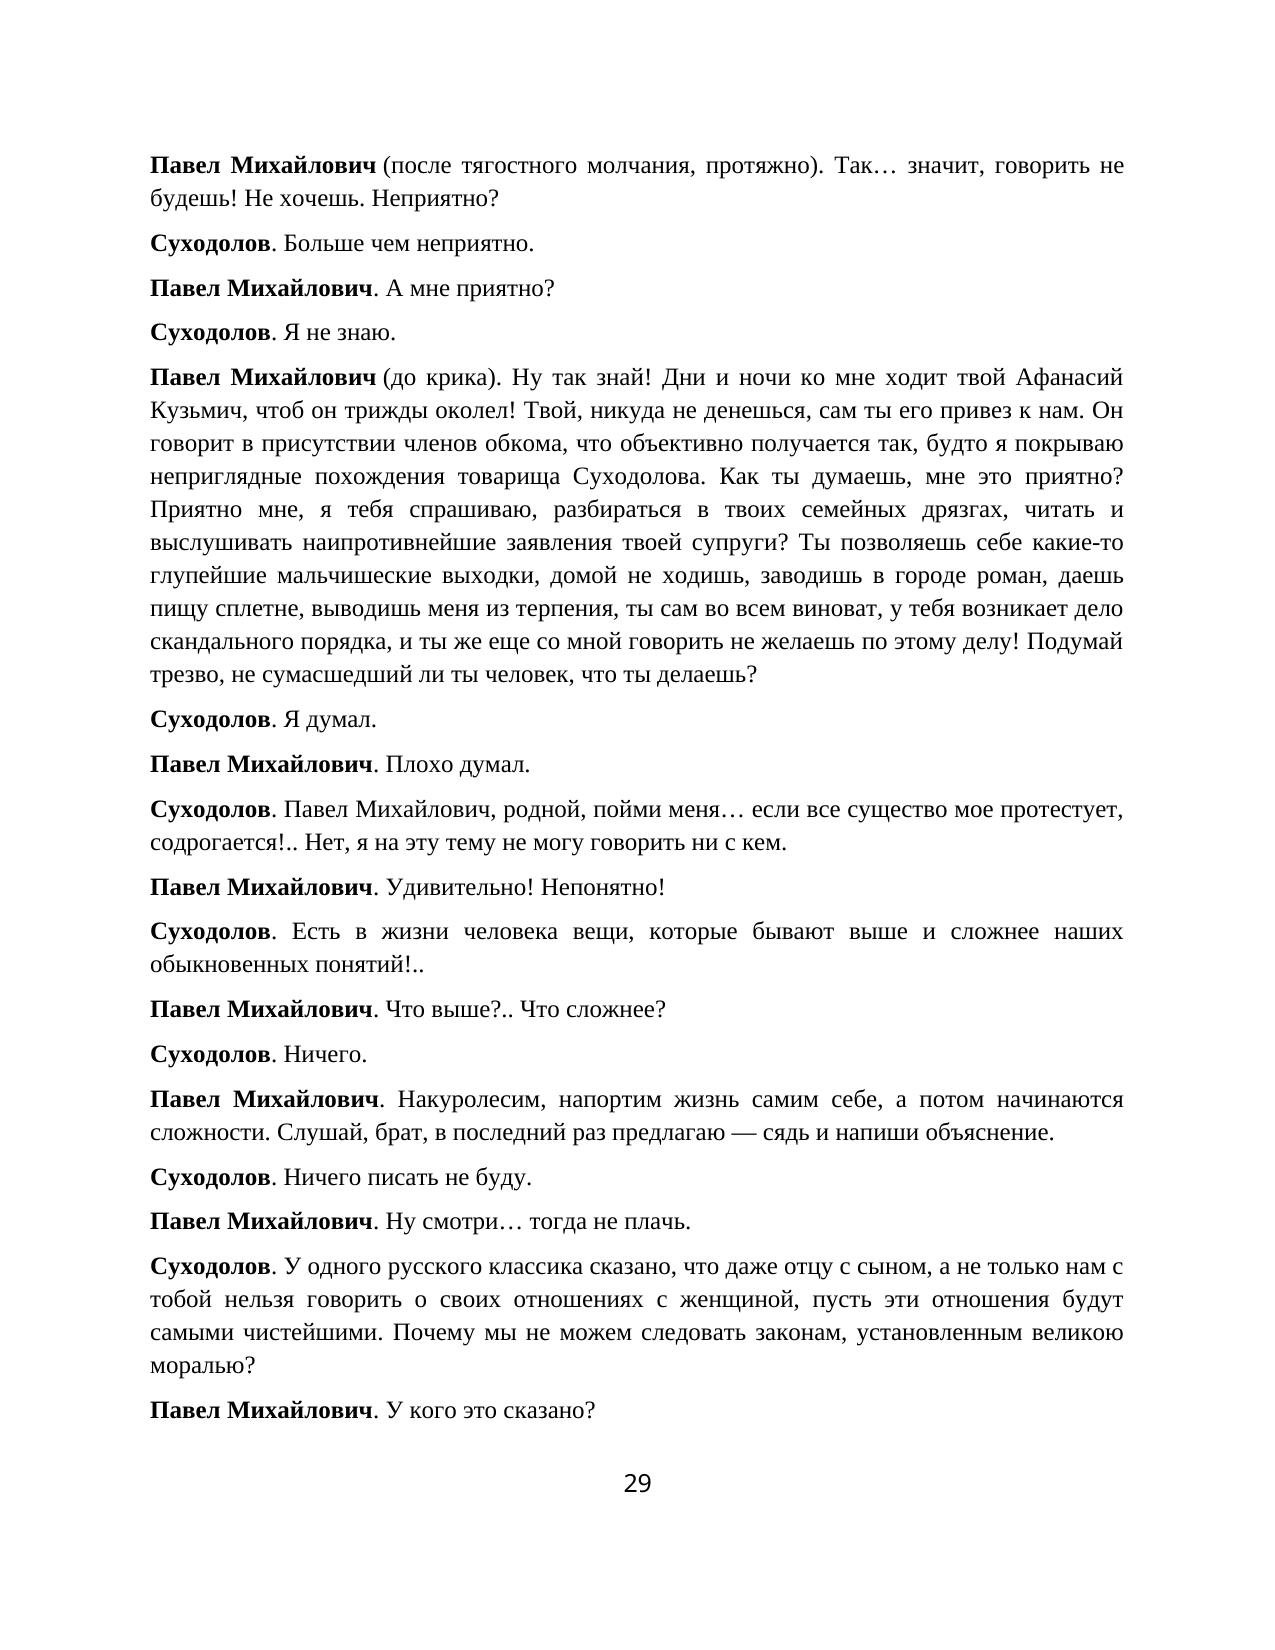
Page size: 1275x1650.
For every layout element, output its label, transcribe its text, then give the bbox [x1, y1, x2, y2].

text Павел Михайлович. Плохо думал. [150, 749, 1125, 778]
text Суходолов. Ничего. [150, 1039, 1125, 1068]
text Суходолов. Есть в жизни человека вещи, которые бывают выше и сложнее наших обыкновенных понятий!.. [150, 916, 1125, 978]
text Павел Михайлович. Что выше?.. Что сложнее? [150, 994, 1125, 1023]
text Павел Михайлович. Накуролесим, напортим жизнь самим себе, а потом начинаются сложности. Слушай, брат, в последний раз предлагаю — сядь и напиши объяснение. [150, 1084, 1125, 1146]
text Павел Михайлович (до крика). Ну так знай! Дни и ночи ко мне ходит твой Афанасий Кузьмич, чтоб он трижды околел! Твой, никуда не денешься, сам ты его привез к нам. Он говорит в присутствии членов обкома, что объективно получается так, будто я покрываю неприглядные похождения товарища Суходолова. Как ты думаешь, мне это приятно? Приятно мне, я тебя спрашиваю, разбираться в твоих семейных дрязгах, читать и выслушивать наипротивнейшие заявления твоей супруги? Ты позволяешь себе какие-то глупейшие мальчишеские выходки, домой не ходишь, заводишь в городе роман, даешь пищу сплетне, выводишь меня из терпения, ты сам во всем виноват, у тебя возникает дело скандального порядка, и ты же еще со мной говорить не желаешь по этому делу! Подумай трезво, не сумасшедший ли ты человек, что ты делаешь? [150, 362, 1125, 688]
text Суходолов. Павел Михайлович, родной, пойми меня… если все существо мое протестует, содрогается!.. Нет, я на эту тему не могу говорить ни с кем. [150, 794, 1125, 856]
text Суходолов. Я думал. [150, 704, 1125, 733]
text Суходолов. Я не знаю. [150, 317, 1125, 346]
text Суходолов. Ничего писать не буду. [150, 1162, 1125, 1190]
text Павел Михайлович. Ну смотри… тогда не плачь. [150, 1206, 1125, 1235]
text Павел Михайлович (после тягостного молчания, протяжно). Так… значит, говорить не будешь! Не хочешь. Неприятно? [150, 150, 1125, 212]
text Павел Михайлович. А мне приятно? [150, 273, 1125, 301]
text Суходолов. Больше чем неприятно. [150, 228, 1125, 257]
text Павел Михайлович. У кого это сказано? [150, 1395, 1125, 1424]
text Павел Михайлович. Удивительно! Непонятно! [150, 872, 1125, 900]
text Суходолов. У одного русского классика сказано, что даже отцу с сыном, а не только нам с тобой нельзя говорить о своих отношениях с женщиной, пусть эти отношения будут самыми чистейшими. Почему мы не можем следовать законам, установленным великою моралью? [150, 1251, 1125, 1379]
